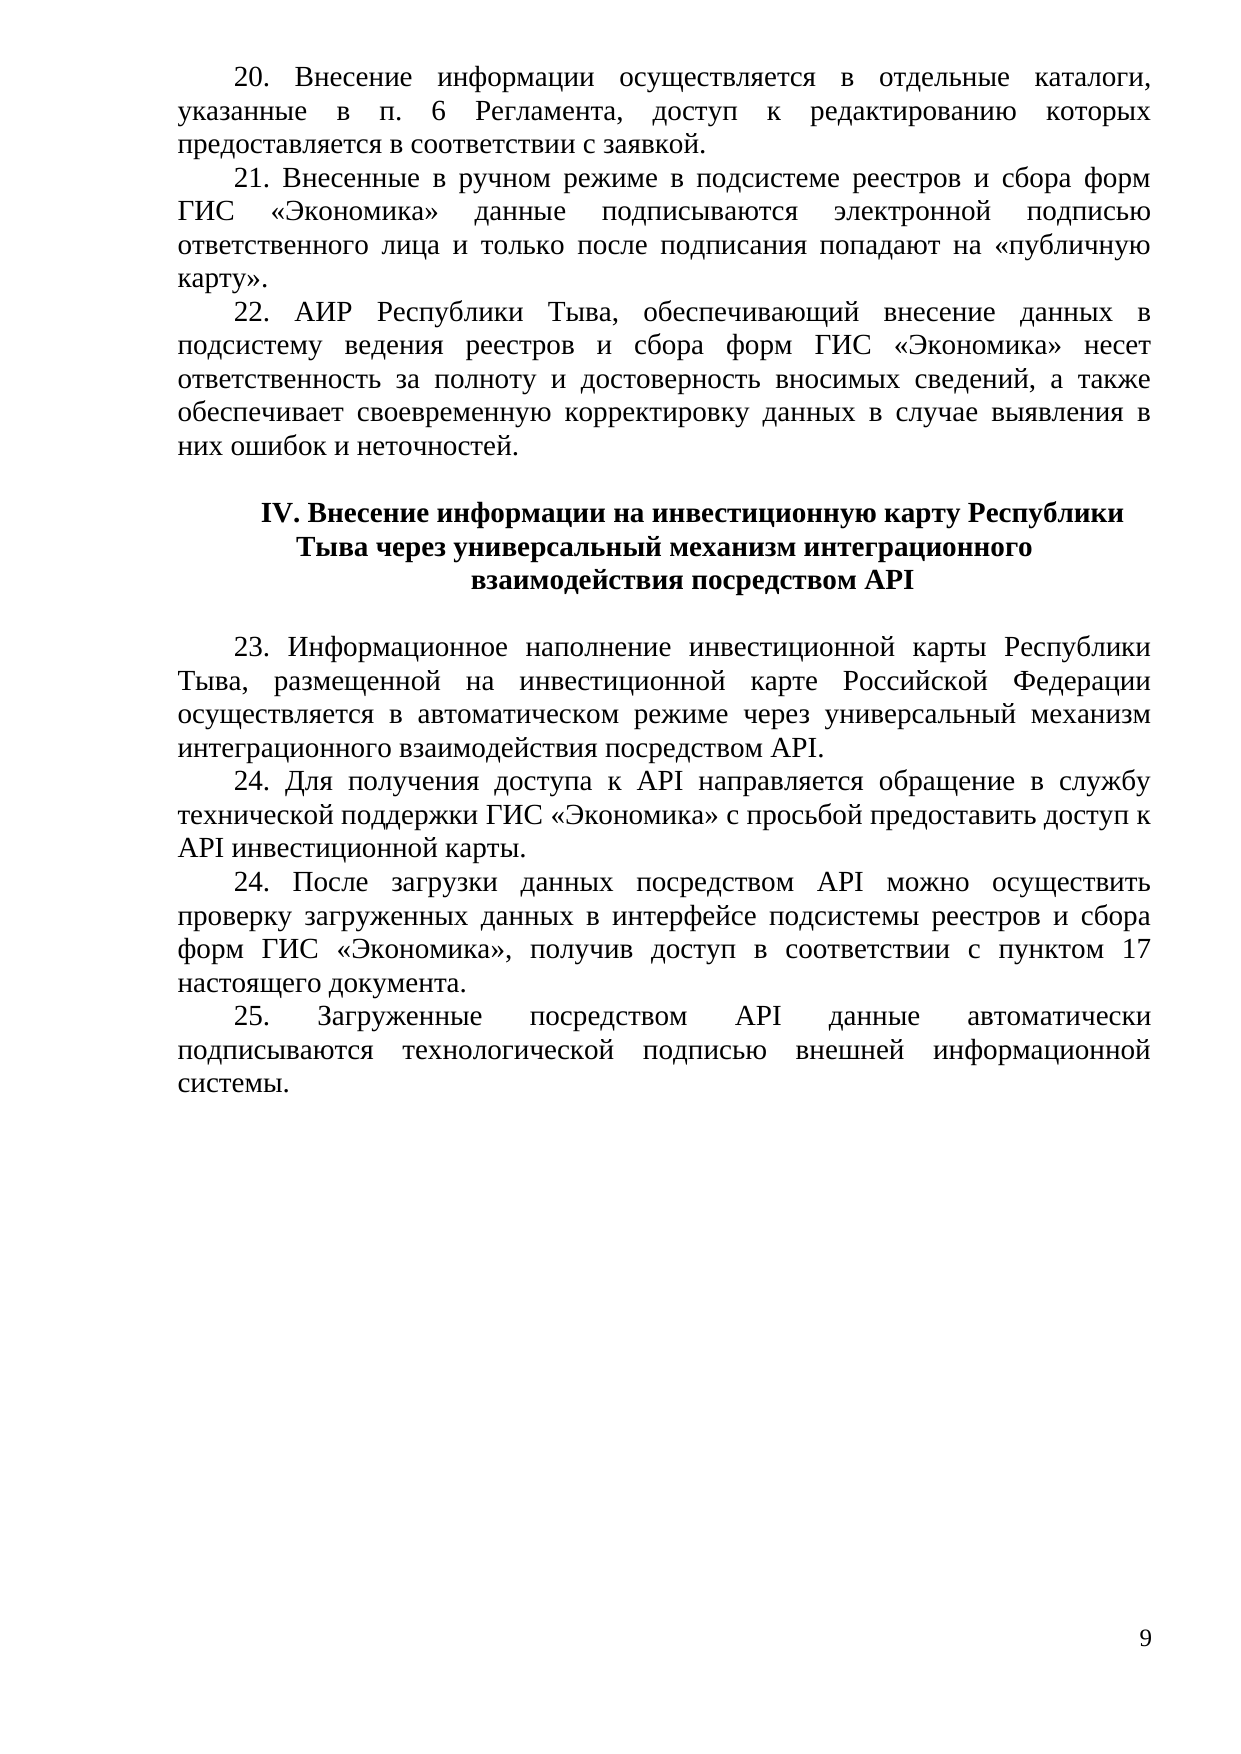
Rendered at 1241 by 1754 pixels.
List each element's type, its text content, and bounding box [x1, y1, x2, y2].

text 21. Внесенные в ручном режиме в подсистеме реестров и сбора форм ГИС «Экономика» данные подписываются электронной подписью ответственного лица и только после подписания попадают на «публичную карту». [177, 160, 1152, 294]
text 24. Для получения доступа к API направляется обращение в службу технической поддержки ГИС «Экономика» с просьбой предоставить доступ к API инвестиционной карты. [177, 763, 1152, 864]
text 20. Внесение информации осуществляется в отдельные каталоги, указанные в п. 6 Регламента, доступ к редактированию которых предоставляется в соответствии с заявкой. [177, 59, 1152, 160]
text IV. Внесение информации на инвестиционную карту Республики Тыва через универсальный механизм интеграционного [177, 495, 1152, 562]
text взаимодействия посредством API [177, 562, 1152, 596]
text 23. Информационное наполнение инвестиционной карты Республики Тыва, размещенной на инвестиционной карте Российской Федерации осуществляется в автоматическом режиме через универсальный механизм интеграционного взаимодействия посредством API. [177, 629, 1152, 763]
text 25. Загруженные посредством API данные автоматически подписываются технологической подписью внешней информационной системы. [177, 998, 1152, 1099]
text 22. АИР Республики Тыва, обеспечивающий внесение данных в подсистему ведения реестров и сбора форм ГИС «Экономика» несет ответственность за полноту и достоверность вносимых сведений, а также обеспечивает своевременную корректировку данных в случае выявления в них ошибок и неточностей. [177, 294, 1152, 462]
text 24. После загрузки данных посредством API можно осуществить проверку загруженных данных в интерфейсе подсистемы реестров и сбора форм ГИС «Экономика», получив доступ в соответствии с пунктом 17 настоящего документа. [177, 864, 1152, 998]
